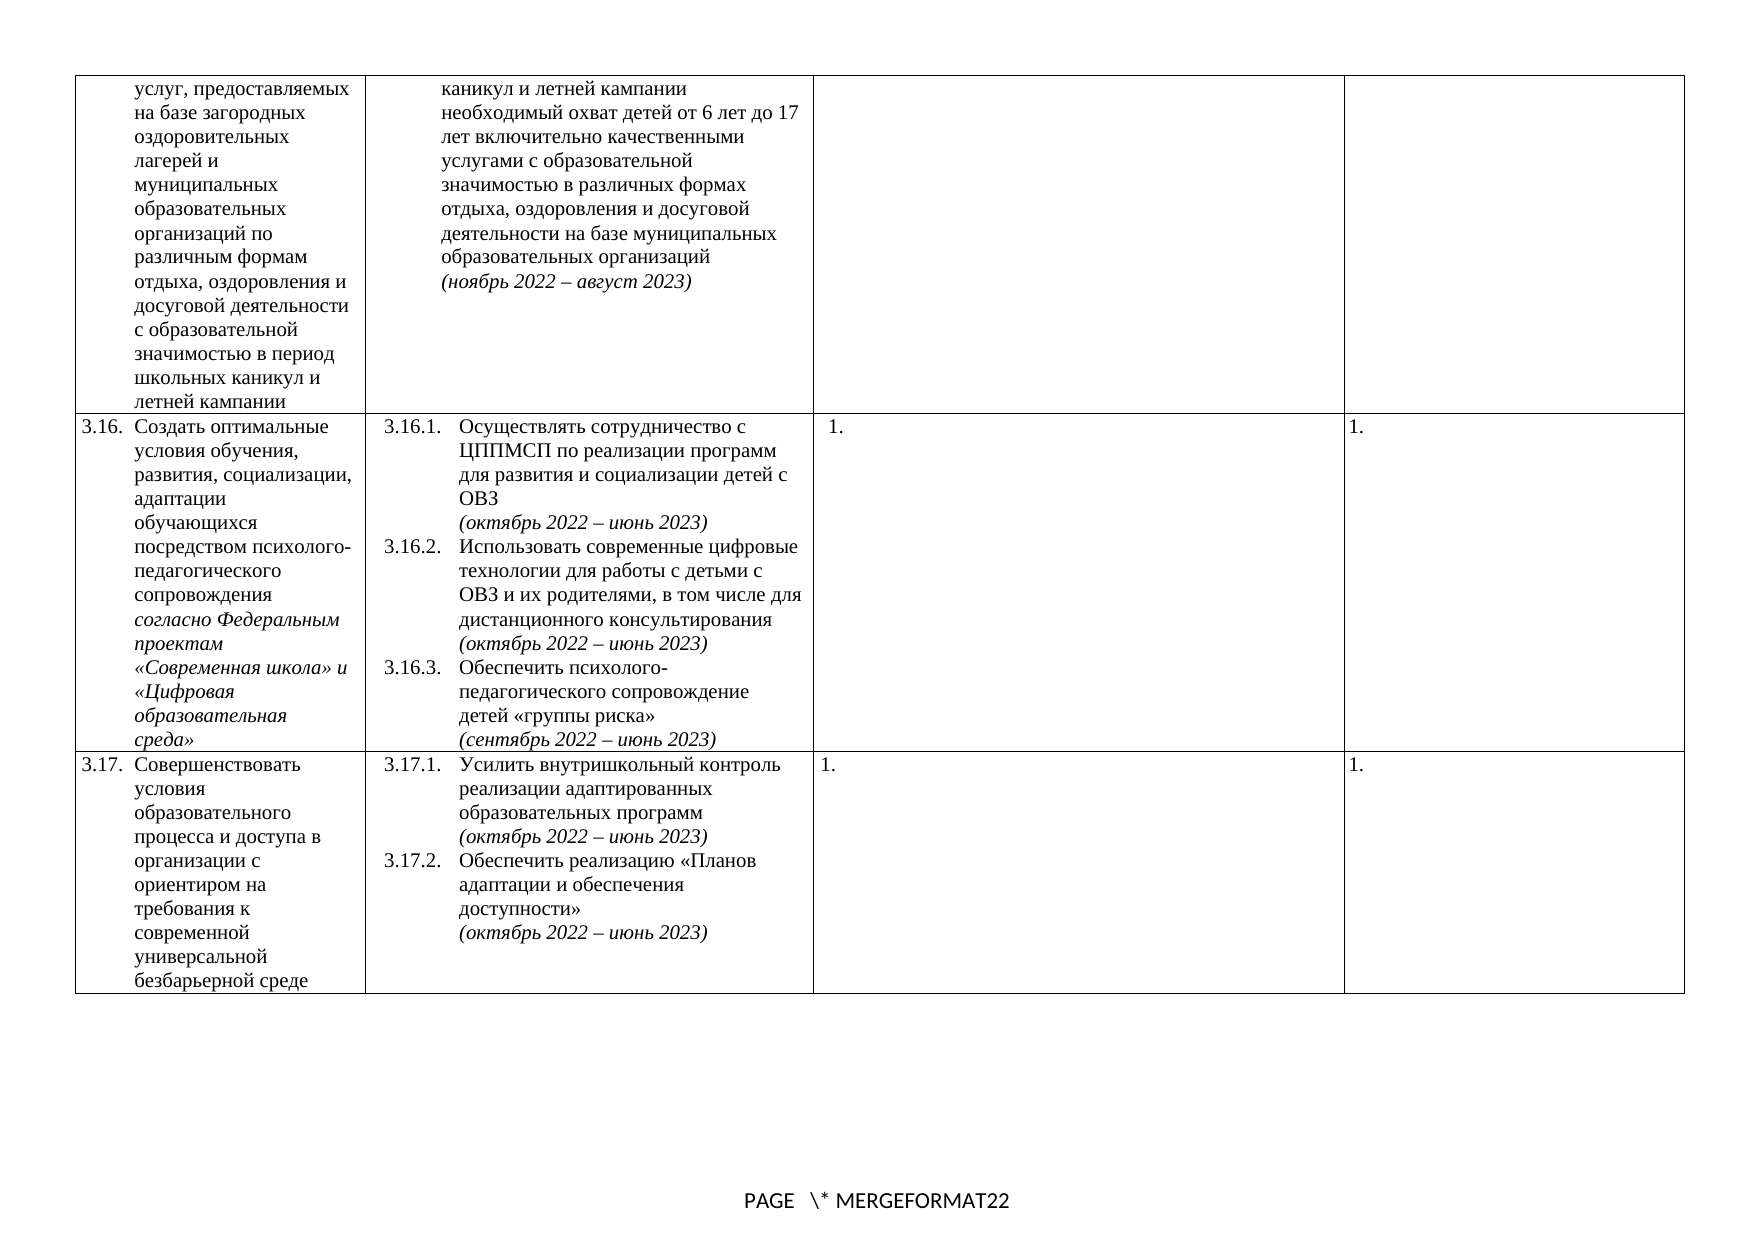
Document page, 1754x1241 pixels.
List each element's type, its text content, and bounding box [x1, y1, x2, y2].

table_cell [814, 414, 1344, 751]
table_cell [814, 752, 1344, 992]
table_cell Создать оптимальные условия обучения, развития, социализации, адаптации обучающихся посредством психолого-педагогического сопровождения согласно Федеральным проектам «Современная школа» и «Цифровая образовательная среда» [76, 414, 365, 751]
table_cell Совершенствовать условия образовательного процесса и доступа в организации с ориентиром на требования к современной универсальной безбарьерной среде [76, 752, 365, 992]
table_cell [814, 76, 1344, 413]
table_cell [1345, 414, 1684, 751]
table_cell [366, 76, 813, 413]
table_cell [1345, 76, 1684, 413]
table_cell Осуществлять сотрудничество с ЦППМСП по реализации программ для развития и социализации детей с ОВЗ (октябрь 2022 – июнь 2023) Использовать современные цифровые технологии для работы с детьми с ОВЗ и их родителями, в том числе для дистанционного консультирования (октябрь 2022 – июнь 2023) Обеспечить психолого-педагогического сопровождение детей «группы риска» (сентябрь 2022 – июнь 2023) [366, 414, 813, 751]
table_cell [1345, 752, 1684, 992]
table_cell Усилить внутришкольный контроль реализации адаптированных образовательных программ (октябрь 2022 – июнь 2023) Обеспечить реализацию «Планов адаптации и обеспечения доступности» (октябрь 2022 – июнь 2023) [366, 752, 813, 992]
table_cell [76, 76, 365, 413]
